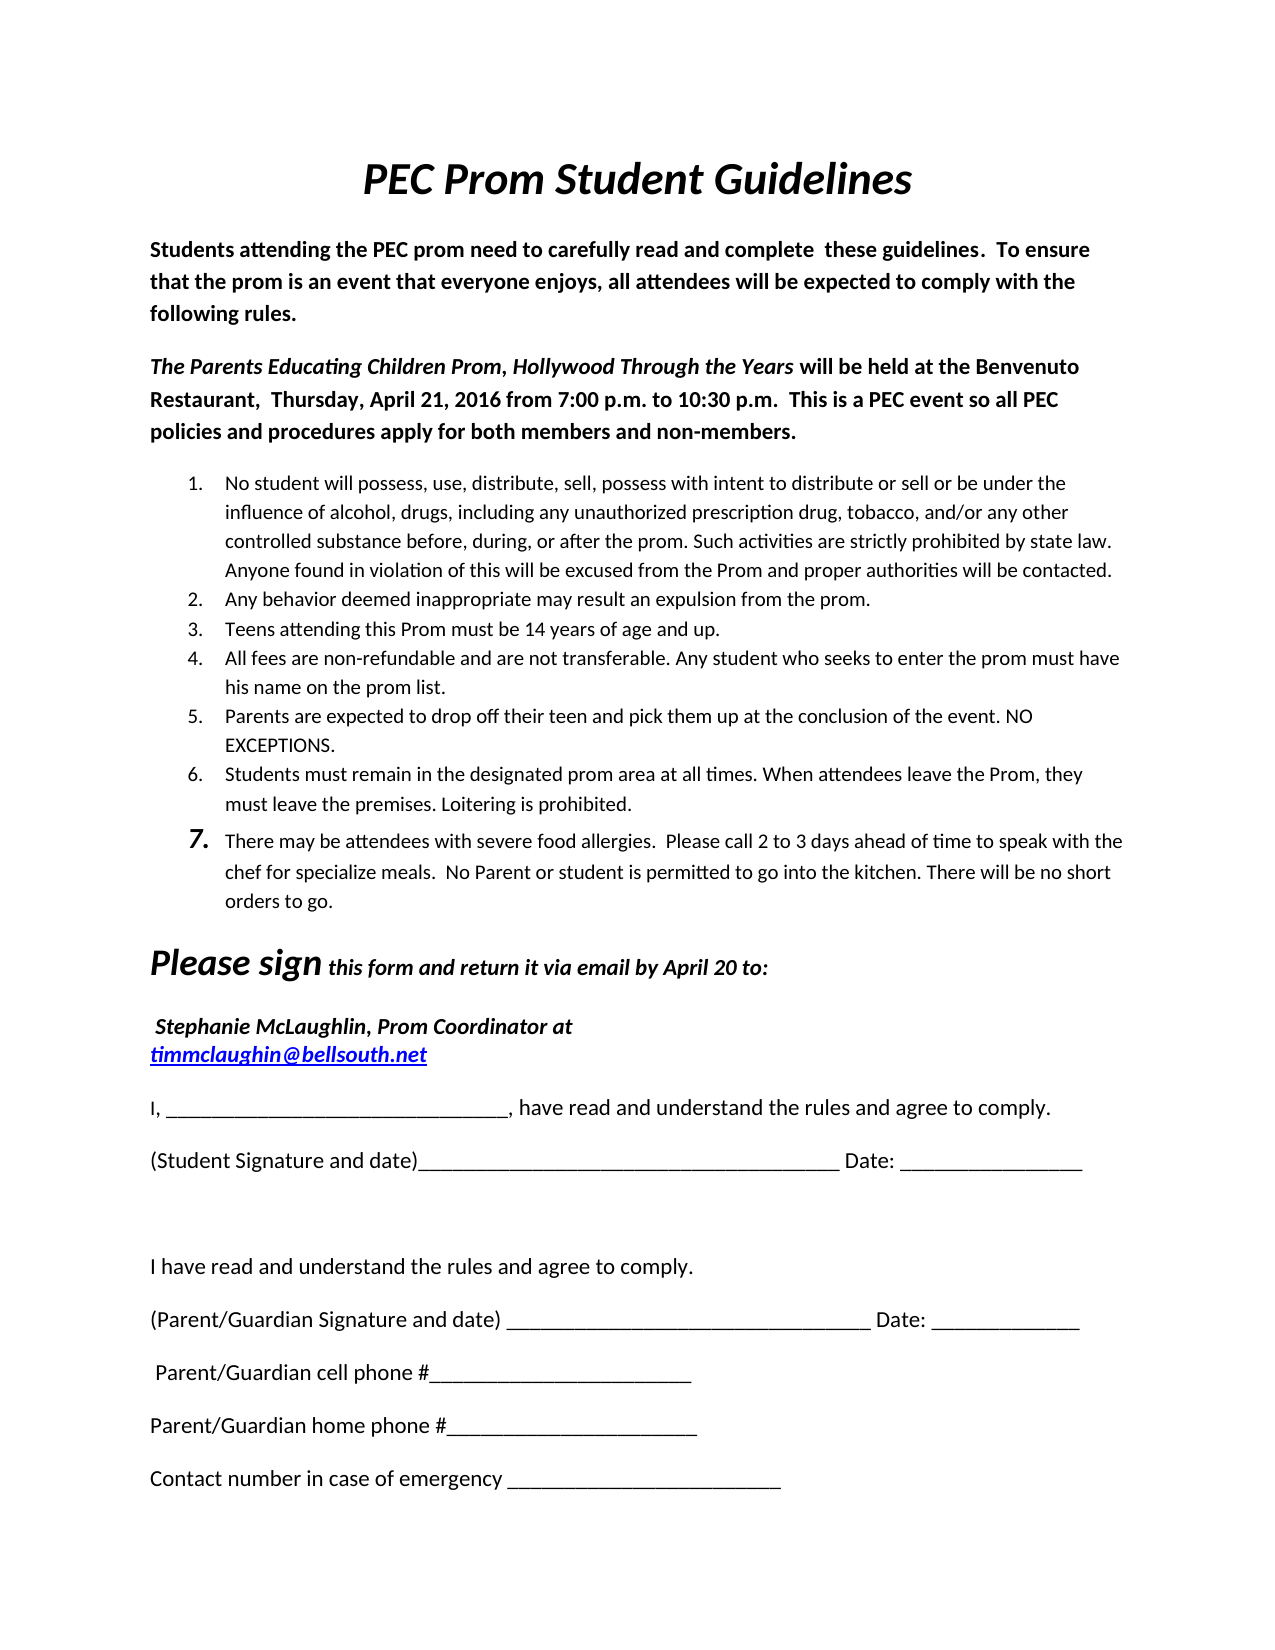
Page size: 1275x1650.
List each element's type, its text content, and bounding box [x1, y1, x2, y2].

list Teens attending this Prom must be 14 years of age and up. [187, 616, 1125, 641]
list All fees are non-refundable and are not transferable. Any student who seeks to enter the prom must have his name on the prom list. [187, 645, 1125, 699]
list There may be attendees with severe food allergies. Please call 2 to 3 days ahead of time to speak with the chef for specialize meals. No Parent or student is permitted to go into the kitchen. There will be no short orders to go. [187, 820, 1125, 914]
text The Parents Educating Children Prom, Hollywood Through the Years will be held at the Benvenuto Restaurant, Thursday, April 21, 2016 from 7:00 p.m. to 10:30 p.m. This is a PEC event so all PEC policies and procedures apply for both members and non-members. [150, 352, 1125, 445]
text Please sign this form and return it via email by April 20 to: [150, 938, 1125, 984]
list No student will possess, use, distribute, sell, possess with intent to distribute or sell or be under the influence of alcohol, drugs, including any unauthorized prescription drug, tobacco, and/or any other controlled substance before, during, or after the prom. Such activities are strictly prohibited by state law. Anyone found in violation of this will be excused from the Prom and proper authorities will be contacted. [187, 470, 1125, 583]
text PEC Prom Student Guidelines [150, 150, 1125, 206]
text (Parent/Guardian Signature and date) ________________________________ Date: _____________ [150, 1305, 1125, 1333]
text (Student Signature and date)_____________________________________ Date: ________________ [150, 1146, 1125, 1174]
list Parents are expected to drop off their teen and pick them up at the conclusion of the event. NO EXCEPTIONS. [187, 703, 1125, 758]
text Parent/Guardian home phone #______________________ [150, 1411, 1125, 1439]
list Students must remain in the designated prom area at all times. When attendees leave the Prom, they must leave the premises. Loitering is prohibited. [187, 762, 1125, 816]
text I, ______________________________, have read and understand the rules and agree to comply. [150, 1093, 1125, 1121]
text Students attending the PEC prom need to carefully read and complete these guidelines. To ensure that the prom is an event that everyone enjoys, all attendees will be expected to comply with the following rules. [150, 235, 1125, 327]
list Any behavior deemed inappropriate may result an expulsion from the prom. [187, 587, 1125, 612]
text Stephanie McLaughlin, Prom Coordinator at [150, 1012, 1125, 1040]
text I have read and understand the rules and agree to comply. [150, 1252, 1125, 1280]
text Parent/Guardian cell phone #_______________________ [150, 1358, 1125, 1386]
text timmclaughin@bellsouth.net [150, 1040, 1125, 1068]
text Contact number in case of emergency ________________________ [150, 1464, 1125, 1492]
